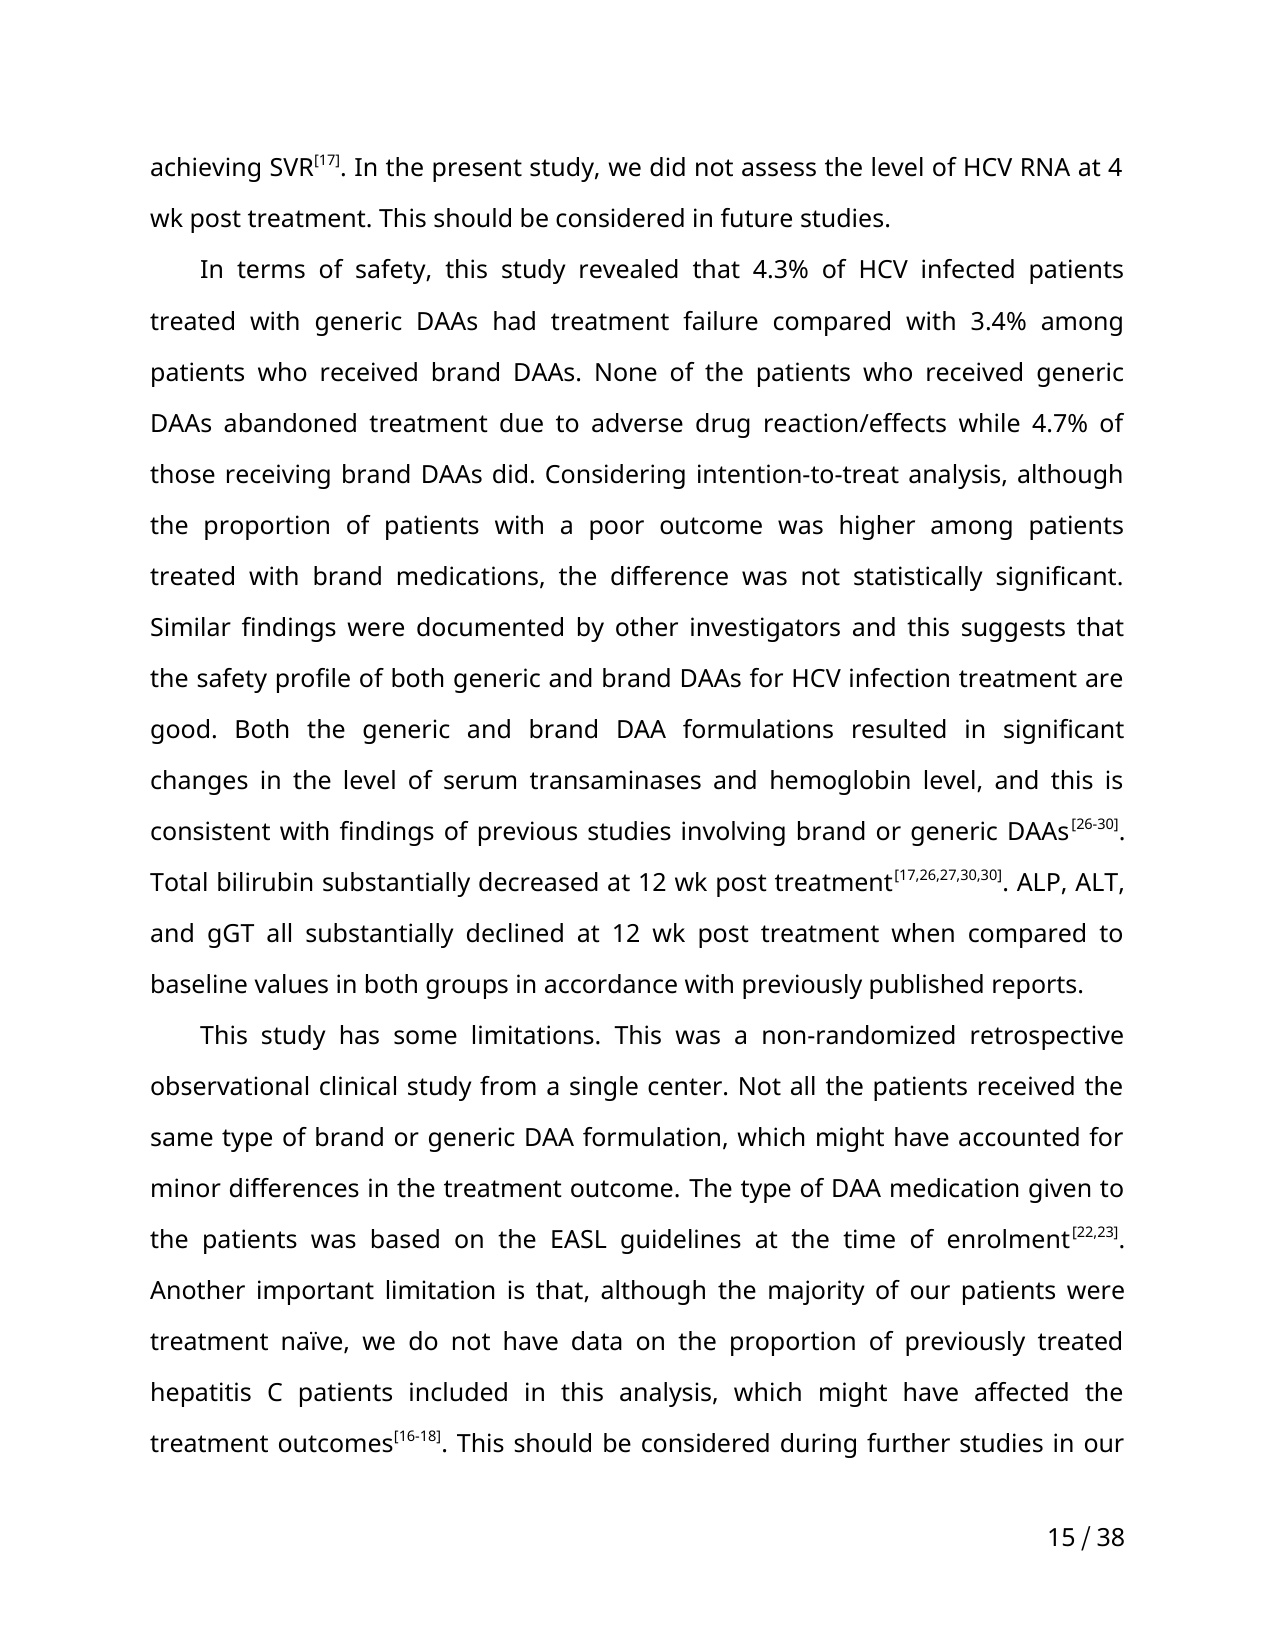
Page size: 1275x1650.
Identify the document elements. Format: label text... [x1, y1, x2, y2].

text In terms of safety, this study revealed that 4.3% of HCV infected patients treated with generic DAAs had treatment failure compared with 3.4% among patients who received brand DAAs. None of the patients who received generic DAAs abandoned treatment due to adverse drug reaction/effects while 4.7% of those receiving brand DAAs did. Considering intention-to-treat analysis, although the proportion of patients with a poor outcome was higher among patients treated with brand medications, the difference was not statistically significant. Similar findings were documented by other investigators and this suggests that the safety profile of both generic and brand DAAs for HCV infection treatment are good. Both the generic and brand DAA formulations resulted in significant changes in the level of serum transaminases and hemoglobin level, and this is consistent with findings of previous studies involving brand or generic DAAs[26-30]. Total bilirubin substantially decreased at 12 wk post treatment[17,26,27,30,30]. ALP, ALT, and gGT all substantially declined at 12 wk post treatment when compared to baseline values in both groups in accordance with previously published reports. [150, 252, 1125, 1001]
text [150, 1018, 1125, 1460]
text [150, 150, 1125, 235]
